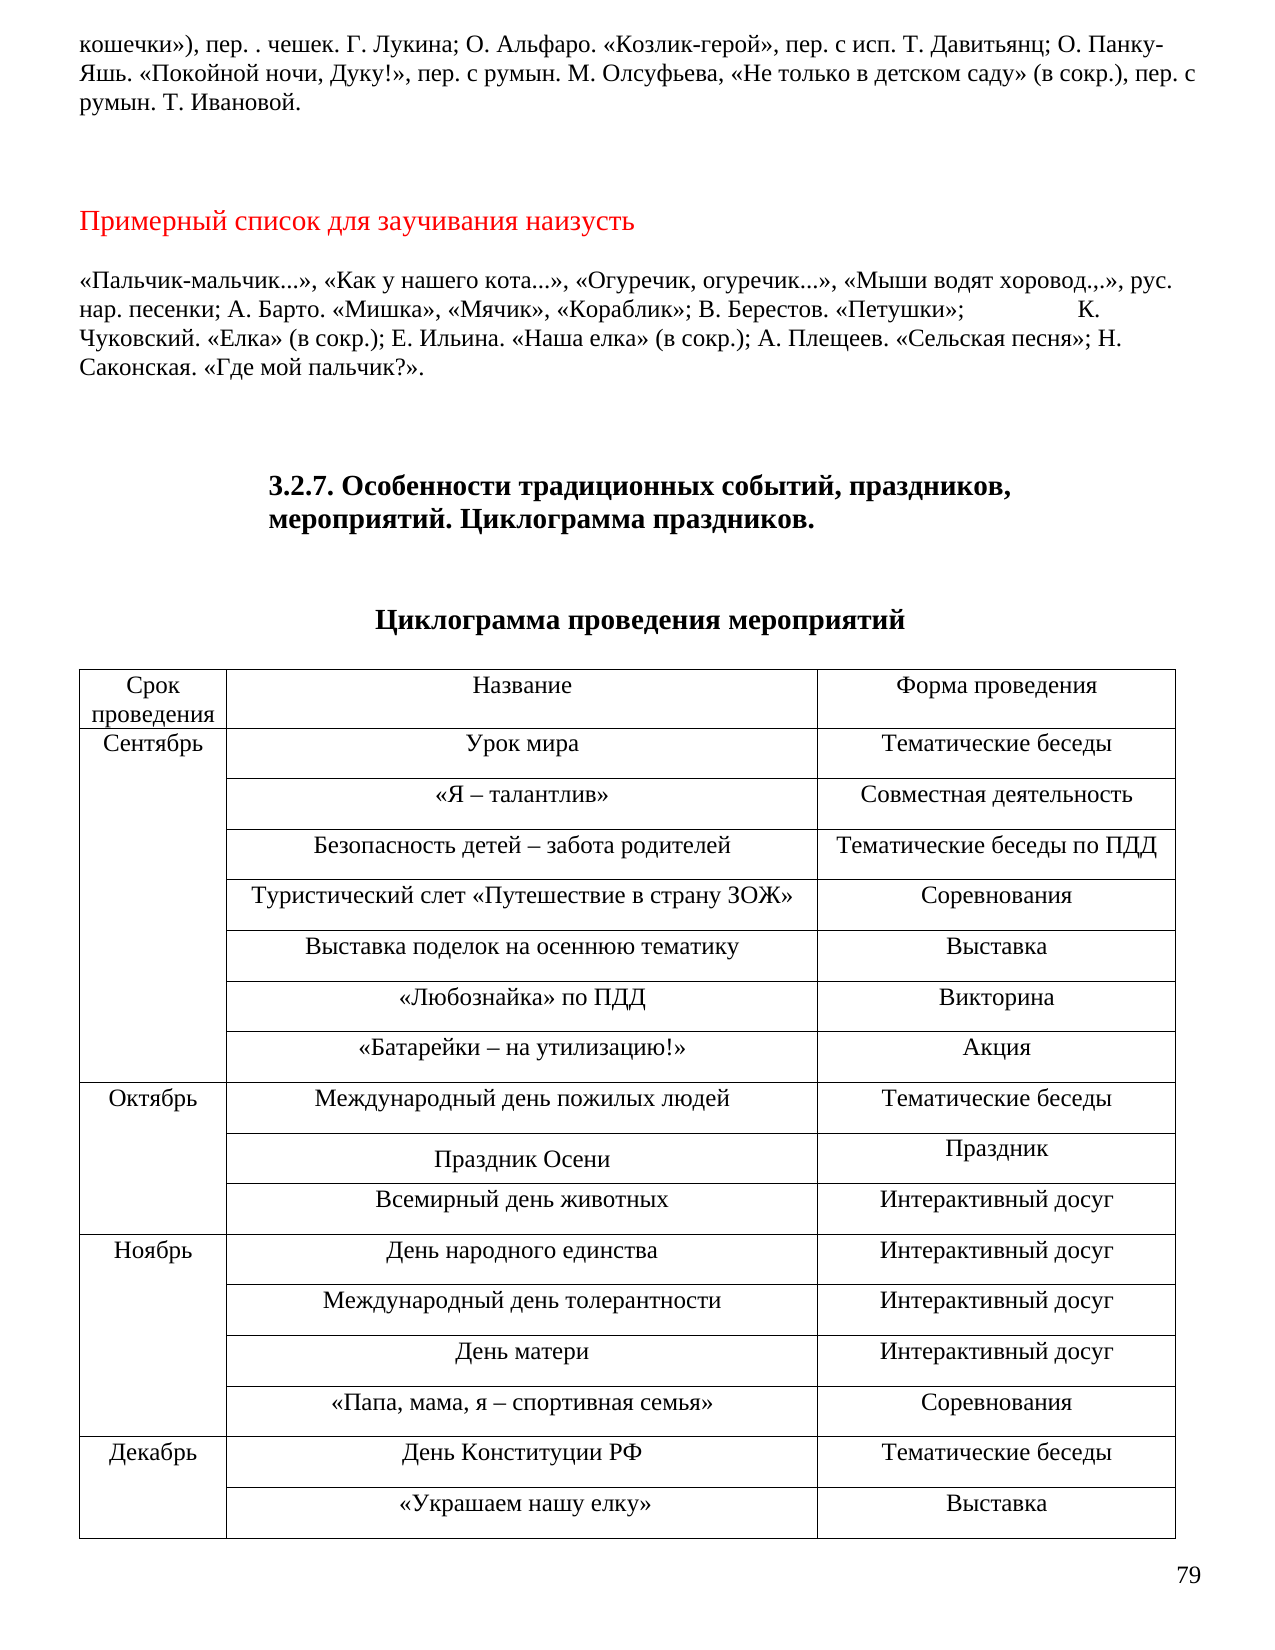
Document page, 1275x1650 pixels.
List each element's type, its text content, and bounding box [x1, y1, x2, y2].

table_cell Интерактивный досуг [818, 1336, 1175, 1386]
table_cell Выставка поделок на осеннюю тематику [227, 931, 817, 981]
table_cell Декабрь [80, 1437, 226, 1537]
table_cell Ноябрь [80, 1235, 226, 1436]
table_cell «Батарейки – на утилизацию!» [227, 1032, 817, 1082]
table_cell «Папа, мама, я – спортивная семья» [227, 1387, 817, 1436]
table_cell Тематические беседы [818, 1083, 1175, 1132]
table_cell День матери [227, 1336, 817, 1386]
table_header Название [227, 670, 817, 727]
table_cell Международный день пожилых людей [227, 1083, 817, 1132]
table_cell Международный день толерантности [227, 1285, 817, 1335]
text Циклограмма проведения мероприятий [79, 602, 1201, 635]
table_cell Интерактивный досуг [818, 1235, 1175, 1284]
table_cell Праздник Осени [227, 1134, 817, 1183]
text «Пальчик-мальчик...», «Как у нашего кота...», «Огуречик, огуречик...», «Мыши водят хоровод.,.», рус. нар. песенки; А. Барто. «Мишка», «Мячик», «Кораблик»; В. Берестов. «Петушки»; К. Чуковский. «Елка» (в сокр.); Е. Ильина. «Наша елка» (в сокр.); А. Плещеев. «Сельская песня»; Н. Саконская. «Где мой пальчик?». [79, 266, 1201, 381]
table_cell Викторина [818, 982, 1175, 1031]
table_cell Праздник [818, 1134, 1175, 1183]
table_cell Выставка [818, 1488, 1175, 1537]
table_cell Всемирный день животных [227, 1184, 817, 1234]
table_cell «Любознайка» по ПДД [227, 982, 817, 1031]
table_cell Урок мира [227, 729, 817, 778]
table_cell Выставка [818, 931, 1175, 981]
table_cell Интерактивный досуг [818, 1184, 1175, 1234]
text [79, 29, 1201, 116]
table_cell Интерактивный досуг [818, 1285, 1175, 1335]
table_cell Тематические беседы [818, 729, 1175, 778]
table_cell День Конституции РФ [227, 1437, 817, 1487]
table_cell День народного единства [227, 1235, 817, 1284]
table_header Форма проведения [818, 670, 1175, 727]
table_cell Сентябрь [80, 729, 226, 1082]
table_cell Совместная деятельность [818, 779, 1175, 829]
table_cell «Украшаем нашу елку» [227, 1488, 817, 1537]
table_cell Безопасность детей – забота родителей [227, 830, 817, 879]
table_cell Туристический слет «Путешествие в страну ЗОЖ» [227, 880, 817, 930]
table_cell Соревнования [818, 1387, 1175, 1436]
table_cell Октябрь [80, 1083, 226, 1234]
table_cell Тематические беседы по ПДД [818, 830, 1175, 879]
text Примерный список для заучивания наизусть [79, 203, 1201, 236]
table_header Срок проведения [80, 670, 226, 727]
table_cell Соревнования [818, 880, 1175, 930]
table_cell «Я – талантлив» [227, 779, 817, 829]
table_cell Акция [818, 1032, 1175, 1082]
table_cell Тематические беседы [818, 1437, 1175, 1487]
text 3.2.7. Особенности традиционных событий, праздников, мероприятий. Циклограмма праздников. [268, 468, 1201, 535]
